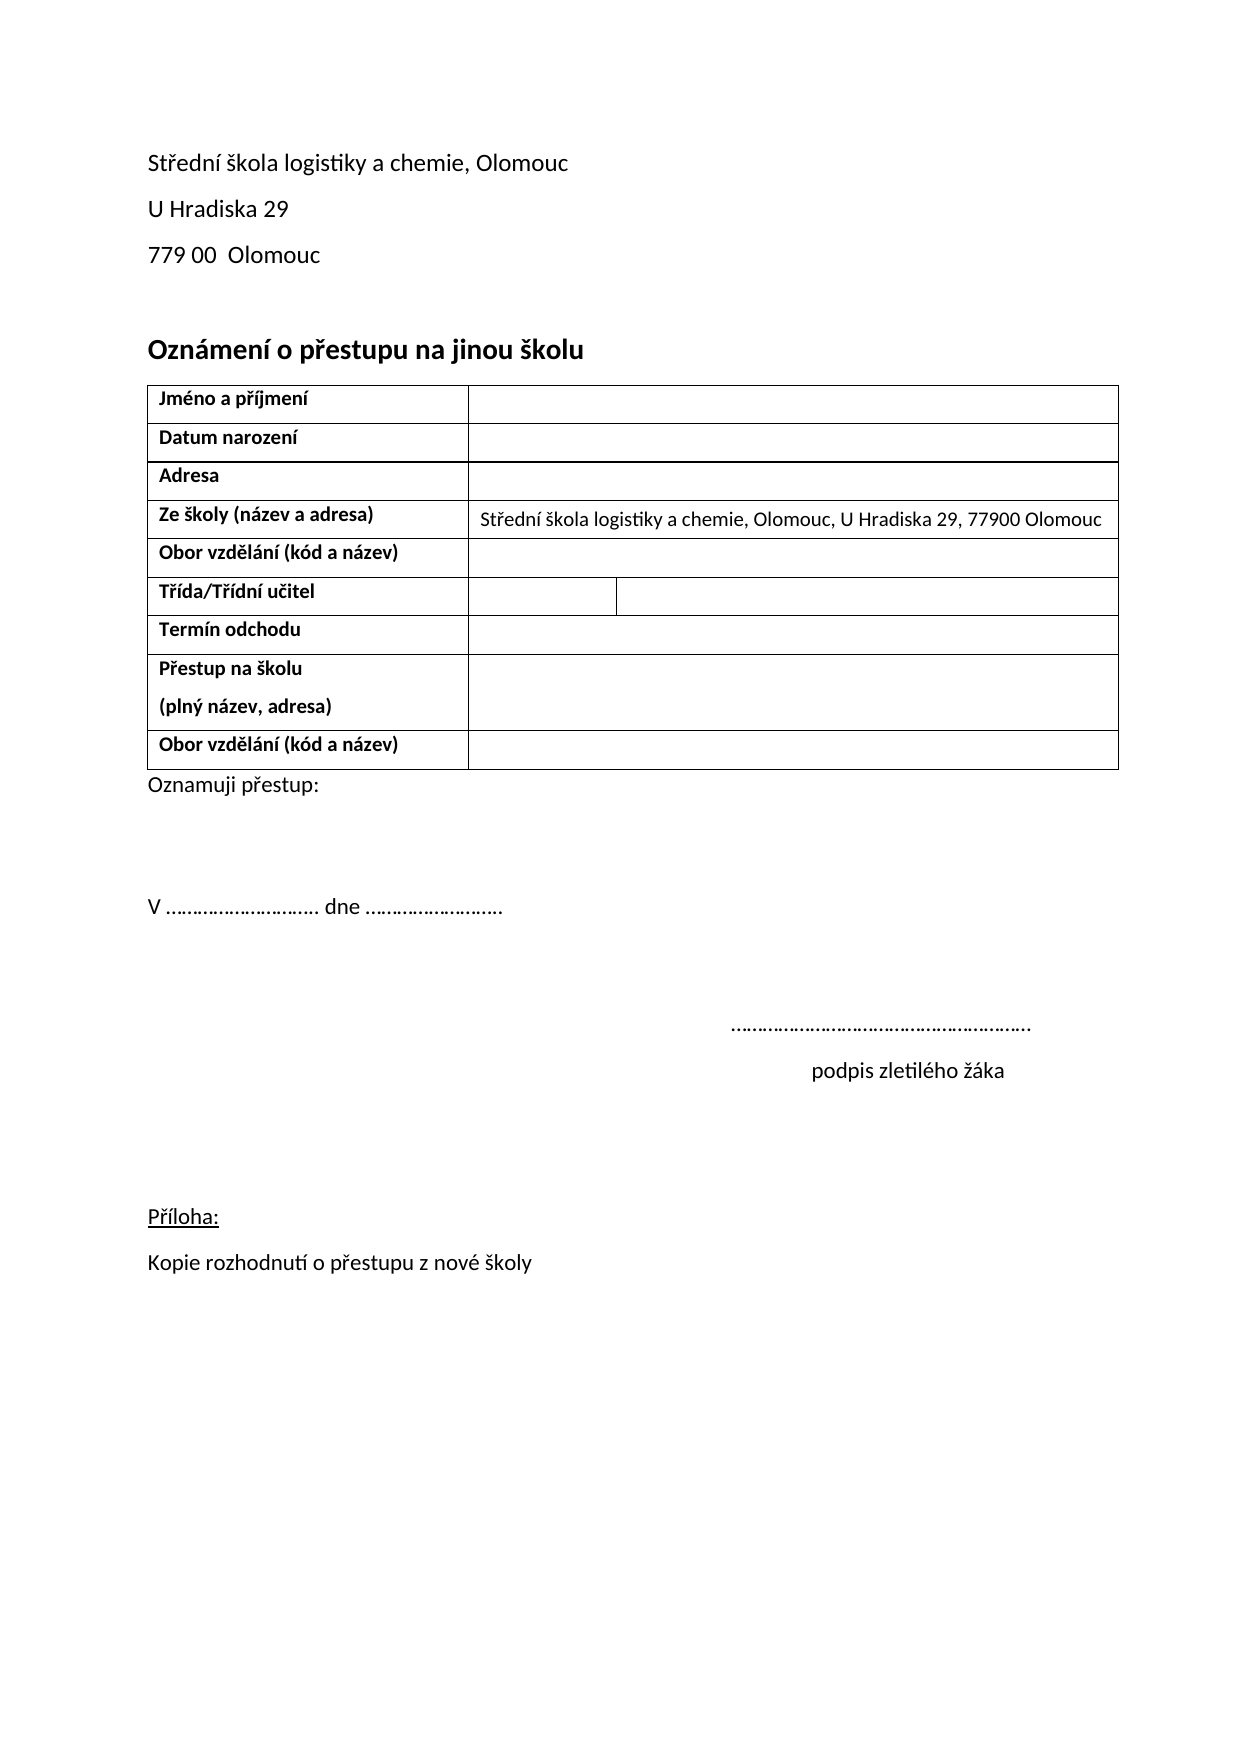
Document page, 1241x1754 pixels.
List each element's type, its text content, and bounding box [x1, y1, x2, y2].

table_cell [469, 578, 616, 615]
table_cell Termín odchodu [148, 616, 468, 654]
text U Hradiska 29 [148, 193, 1093, 224]
table_header Jméno a příjmení [148, 386, 468, 423]
table_cell [469, 463, 1118, 500]
text ………………………………………………… [148, 1009, 1093, 1038]
table_cell Střední škola logistiky a chemie, Olomouc, U Hradiska 29, 77900 Olomouc [469, 501, 1118, 538]
text Střední škola logistiky a chemie, Olomouc [148, 148, 1093, 178]
table_cell Datum narození [148, 424, 468, 461]
table_cell [469, 616, 1118, 654]
text Kopie rozhodnutí o přestupu z nové školy [148, 1248, 1093, 1276]
table_cell [469, 731, 1118, 769]
table_cell [469, 424, 1118, 461]
table_header [469, 386, 1118, 423]
table_cell Adresa [148, 463, 468, 500]
table_cell Ze školy (název a adresa) [148, 501, 468, 538]
table_cell Obor vzdělání (kód a název) [148, 539, 468, 577]
table_cell Přestup na školu (plný název, adresa) [148, 655, 468, 730]
table_cell Třída/Třídní učitel [148, 578, 468, 615]
text 779 00 Olomouc [148, 239, 1093, 269]
text V ……………………….. dne …………………….. [148, 892, 1093, 920]
table_cell [617, 578, 1118, 615]
table_cell Obor vzdělání (kód a název) [148, 731, 468, 769]
text Oznámení o přestupu na jinou školu [148, 331, 1093, 367]
text Příloha: [148, 1202, 1093, 1230]
table_cell [469, 655, 1118, 730]
text podpis zletilého žáka [148, 1056, 1093, 1084]
table_cell [469, 539, 1118, 577]
text Oznamuji přestup: [148, 770, 1093, 798]
